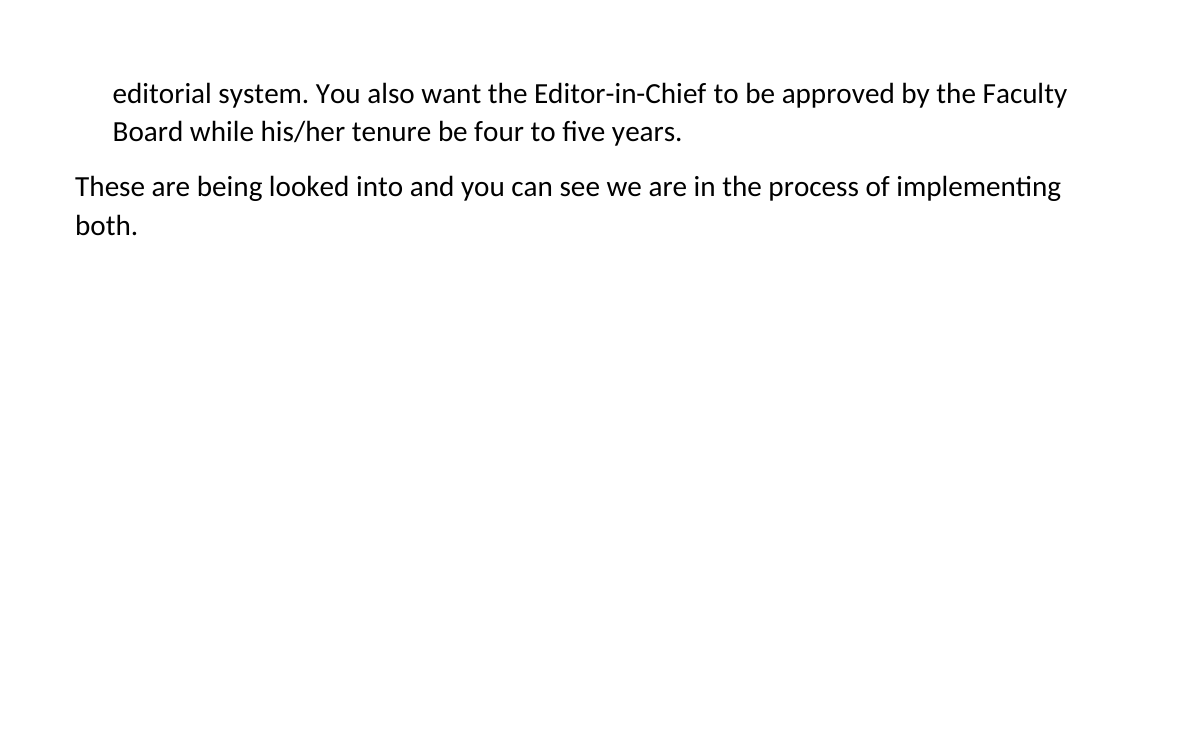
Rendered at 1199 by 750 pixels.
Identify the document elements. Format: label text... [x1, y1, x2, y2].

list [75, 75, 1124, 149]
text These are being looked into and you can see we are in the process of implementing both. [75, 168, 1124, 243]
